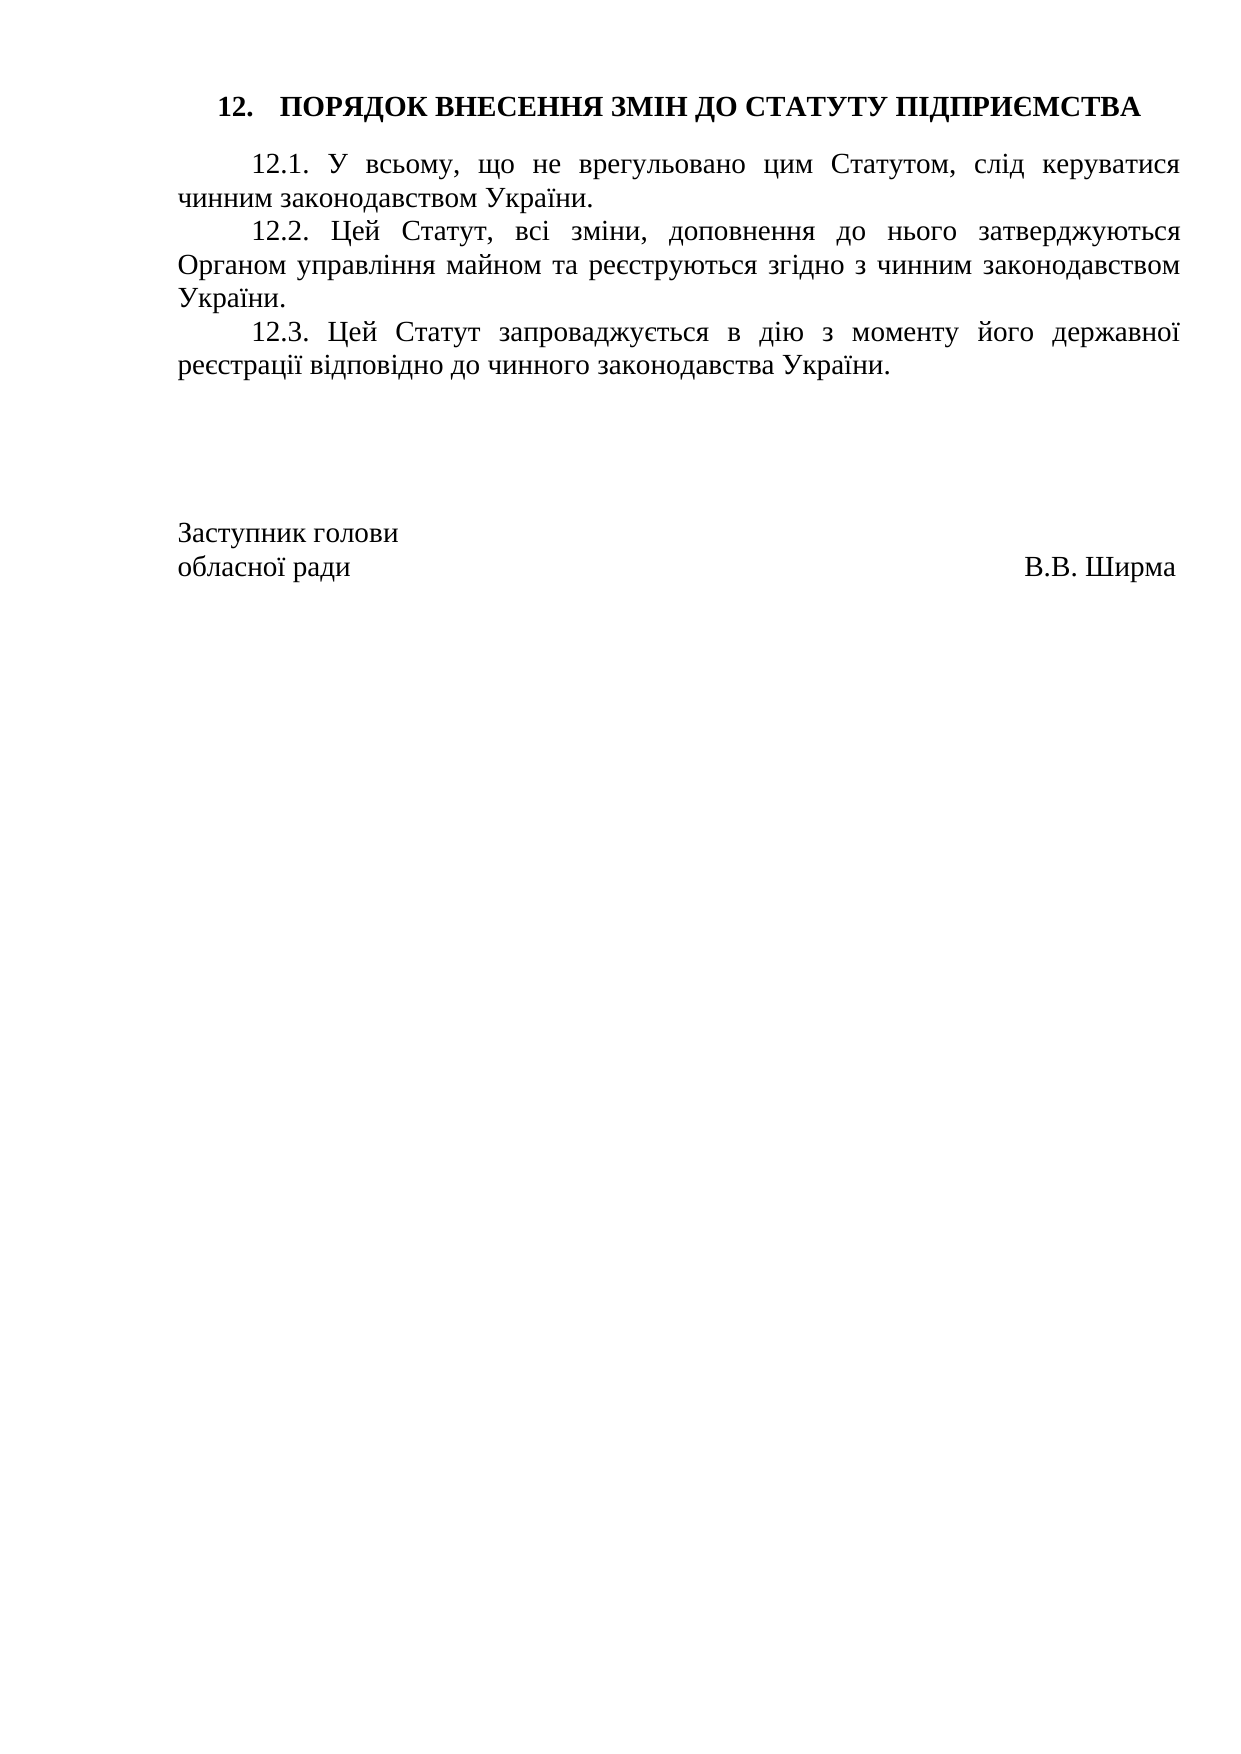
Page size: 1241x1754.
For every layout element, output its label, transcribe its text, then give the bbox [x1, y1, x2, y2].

text обласної ради В.В. Ширма [177, 549, 1181, 582]
text 12.1. У всьому, що не врегульовано цим Статутом, слід керуватися чинним законодавством України. [177, 146, 1181, 213]
list ПОРЯДОК ВНЕСЕННЯ ЗМІН ДО СТАТУТУ ПІДПРИЄМСТВА [177, 89, 1181, 122]
text 12.3. Цей Статут запроваджується в дію з моменту його державної реєстрації відповідно до чинного законодавства України. [177, 314, 1181, 381]
text 12.2. Цей Статут, всі зміни, доповнення до нього затверджуються Органом управління майном та реєструються згідно з чинним законодавством України. [177, 213, 1181, 314]
text Заступник голови [177, 515, 1181, 549]
